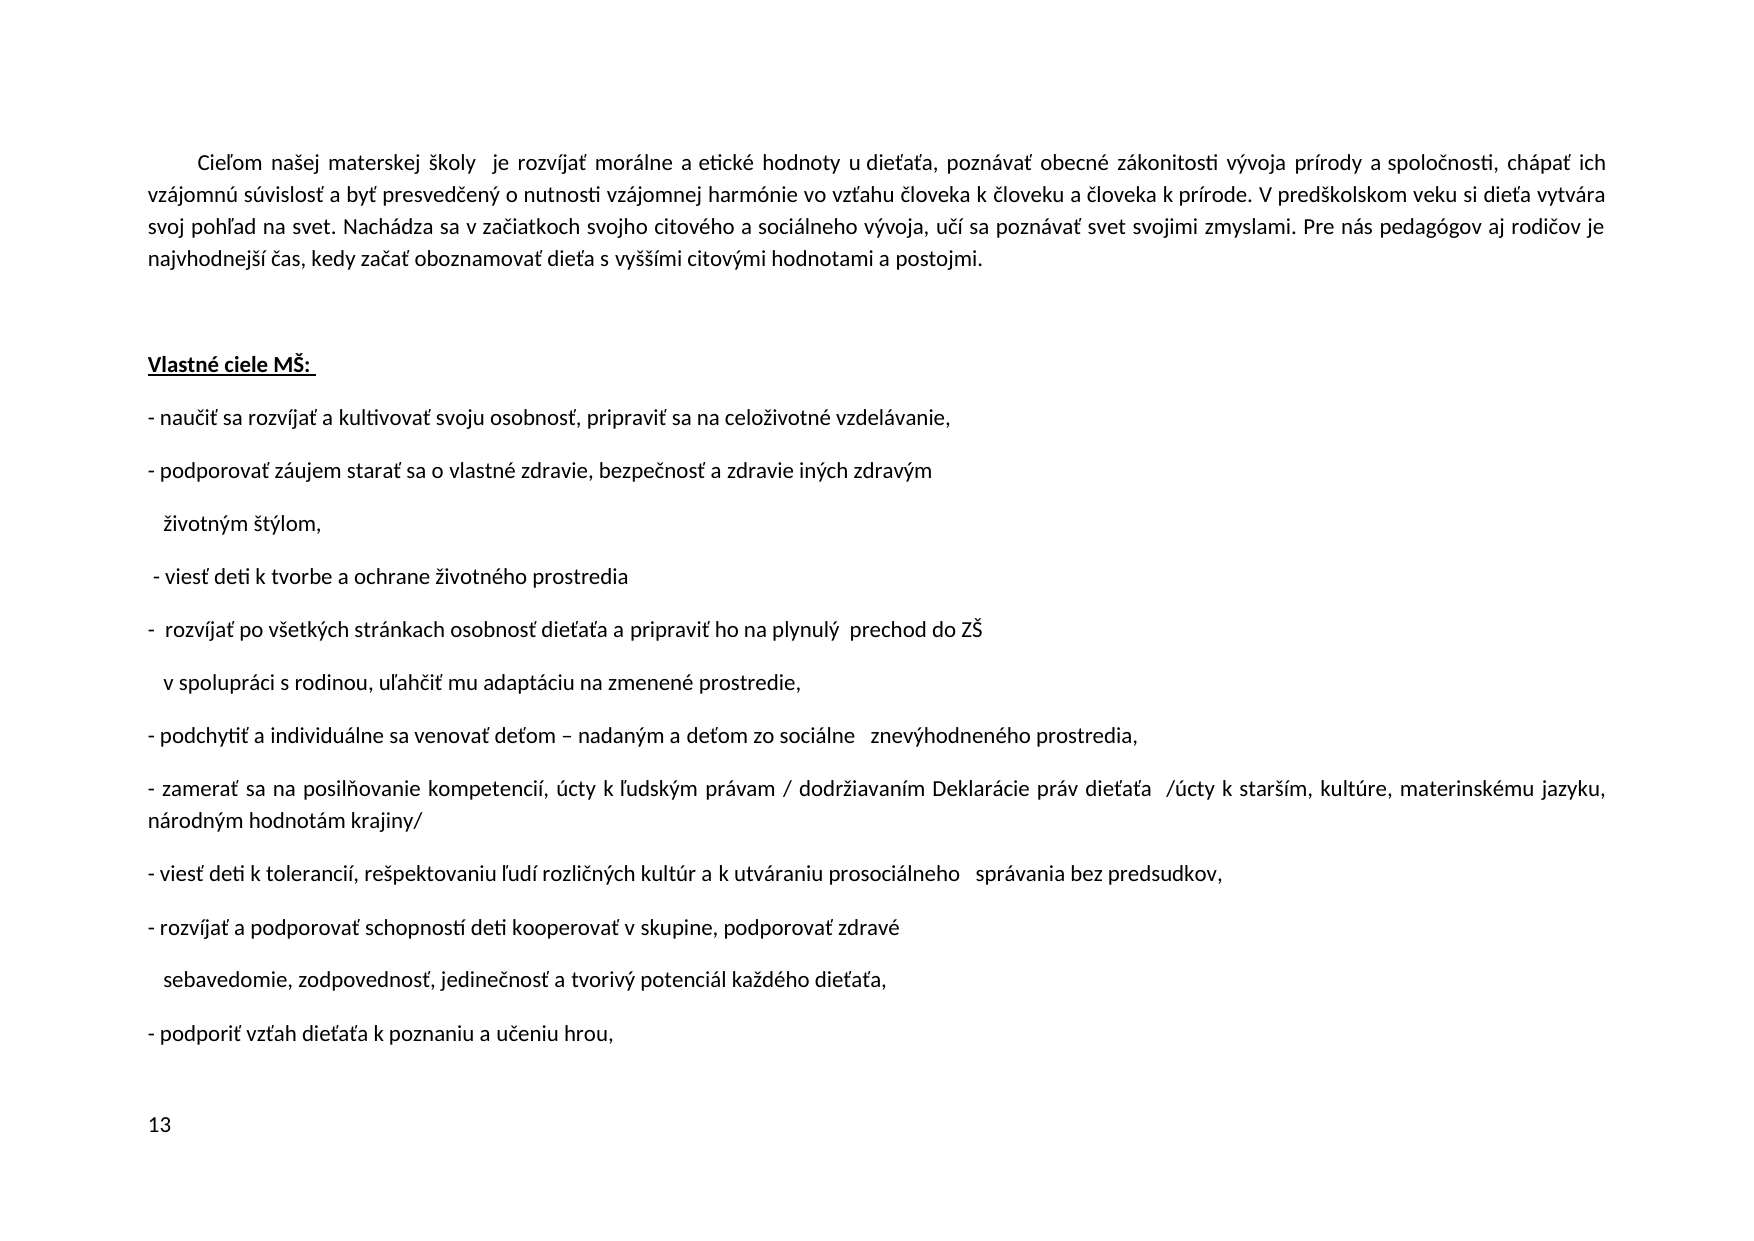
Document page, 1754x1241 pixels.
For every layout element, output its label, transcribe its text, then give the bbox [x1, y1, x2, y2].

text - podchytiť a individuálne sa venovať deťom – nadaným a deťom zo sociálne znevýhodneného prostredia, [148, 721, 1606, 749]
text sebavedomie, zodpovednosť, jedinečnosť a tvorivý potenciál každého dieťaťa, [148, 966, 1606, 994]
text - podporiť vzťah dieťaťa k poznaniu a učeniu hrou, [148, 1019, 1606, 1047]
text - zamerať sa na posilňovanie kompetencií, úcty k ľudským právam / dodržiavaním Deklarácie práv dieťaťa /úcty k starším, kultúre, materinskému jazyku, národným hodnotám krajiny/ [148, 774, 1606, 834]
text - naučiť sa rozvíjať a kultivovať svoju osobnosť, pripraviť sa na celoživotné vzdelávanie, [148, 403, 1606, 431]
text - rozvíjať a podporovať schopností deti kooperovať v skupine, podporovať zdravé [148, 913, 1606, 941]
text - viesť deti k tolerancií, rešpektovaniu ľudí rozličných kultúr a k utváraniu prosociálneho správania bez predsudkov, [148, 859, 1606, 888]
text - podporovať záujem starať sa o vlastné zdravie, bezpečnosť a zdravie iných zdravým [148, 456, 1606, 484]
text Vlastné ciele MŠ: [148, 350, 1606, 378]
text - rozvíjať po všetkých stránkach osobnosť dieťaťa a pripraviť ho na plynulý prechod do ZŠ [148, 615, 1606, 643]
text v spolupráci s rodinou, uľahčiť mu adaptáciu na zmenené prostredie, [148, 668, 1606, 696]
text Cieľom našej materskej školy je rozvíjať morálne a etické hodnoty u dieťaťa, poznávať obecné zákonitosti vývoja prírody a spoločnosti, chápať ich vzájomnú súvislosť a byť presvedčený o nutnosti vzájomnej harmónie vo vzťahu človeka k človeku a človeka k prírode. V predškolskom veku si dieťa vytvára svoj pohľad na svet. Nachádza sa v začiatkoch svojho citového a sociálneho vývoja, učí sa poznávať svet svojimi zmyslami. Pre nás pedagógov aj rodičov je najvhodnejší čas, kedy začať oboznamovať dieťa s vyššími citovými hodnotami a postojmi. [148, 148, 1606, 272]
text - viesť deti k tvorbe a ochrane životného prostredia [148, 562, 1606, 590]
text životným štýlom, [148, 509, 1606, 537]
